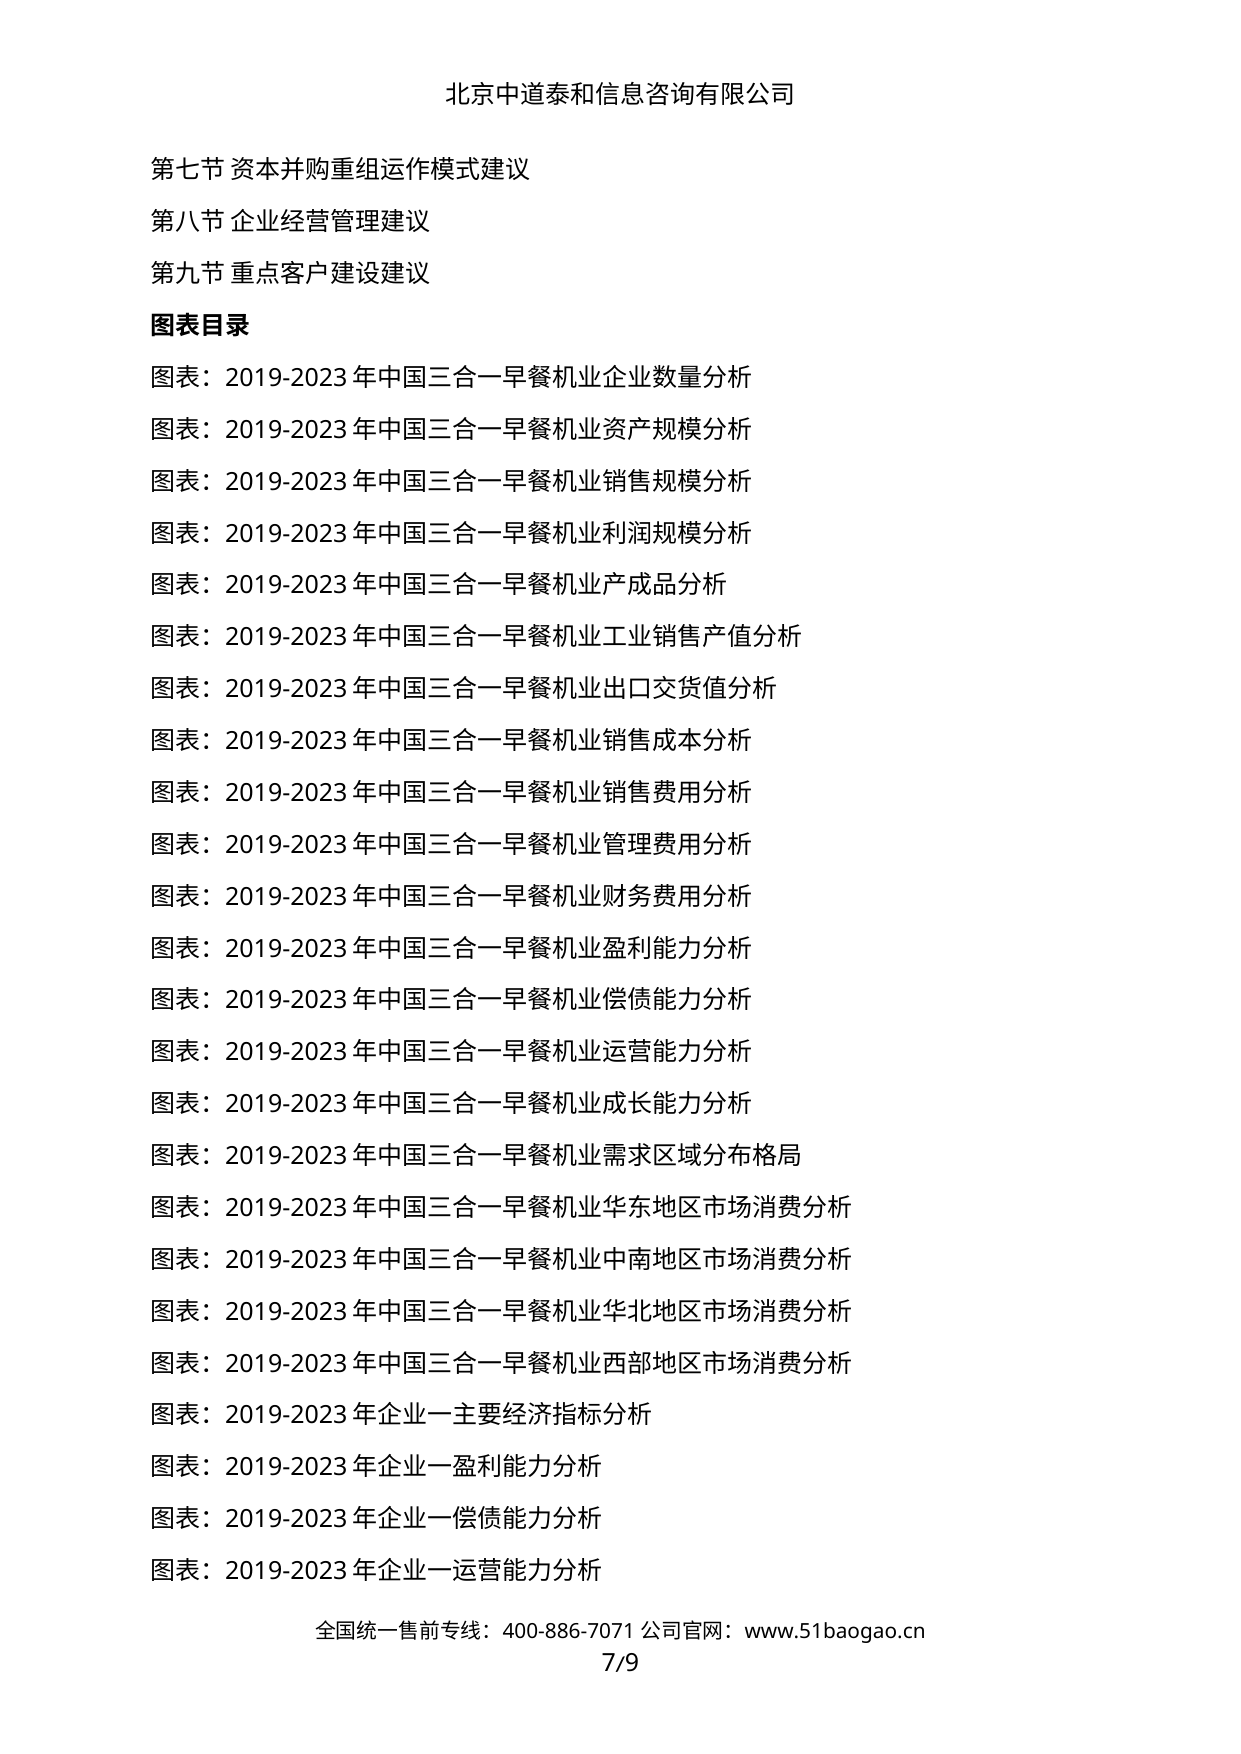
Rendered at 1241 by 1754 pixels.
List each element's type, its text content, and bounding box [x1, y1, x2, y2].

text 图表：2019-2023年中国三合一早餐机业工业销售产值分析 [150, 617, 1090, 653]
text 图表：2019-2023年中国三合一早餐机业华东地区市场消费分析 [150, 1187, 1090, 1224]
text 图表：2019-2023年中国三合一早餐机业利润规模分析 [150, 513, 1090, 549]
text 图表：2019-2023年中国三合一早餐机业成长能力分析 [150, 1084, 1090, 1120]
text 图表：2019-2023年企业一偿债能力分析 [150, 1499, 1090, 1535]
text 图表：2019-2023年中国三合一早餐机业运营能力分析 [150, 1032, 1090, 1068]
text 第九节 重点客户建设建议 [150, 254, 1090, 290]
text 图表：2019-2023年中国三合一早餐机业中南地区市场消费分析 [150, 1239, 1090, 1276]
text 图表：2019-2023年中国三合一早餐机业销售规模分析 [150, 461, 1090, 497]
text 图表：2019-2023年中国三合一早餐机业华北地区市场消费分析 [150, 1291, 1090, 1327]
text 图表：2019-2023年中国三合一早餐机业管理费用分析 [150, 824, 1090, 861]
text 图表目录 [150, 306, 1090, 342]
text 图表：2019-2023年中国三合一早餐机业需求区域分布格局 [150, 1136, 1090, 1172]
text 图表：2019-2023年中国三合一早餐机业产成品分析 [150, 565, 1090, 601]
text 第七节 资本并购重组运作模式建议 [150, 150, 1090, 186]
text 第八节 企业经营管理建议 [150, 202, 1090, 238]
text 图表：2019-2023年中国三合一早餐机业销售成本分析 [150, 721, 1090, 757]
text 图表：2019-2023年企业一主要经济指标分析 [150, 1395, 1090, 1431]
text 图表：2019-2023年企业一盈利能力分析 [150, 1447, 1090, 1483]
text 图表：2019-2023年中国三合一早餐机业出口交货值分析 [150, 669, 1090, 705]
text 图表：2019-2023年企业一运营能力分析 [150, 1551, 1090, 1587]
text 图表：2019-2023年中国三合一早餐机业偿债能力分析 [150, 980, 1090, 1016]
text 图表：2019-2023年中国三合一早餐机业企业数量分析 [150, 357, 1090, 394]
text 图表：2019-2023年中国三合一早餐机业西部地区市场消费分析 [150, 1343, 1090, 1379]
text 图表：2019-2023年中国三合一早餐机业盈利能力分析 [150, 928, 1090, 964]
text 图表：2019-2023年中国三合一早餐机业销售费用分析 [150, 772, 1090, 809]
text 图表：2019-2023年中国三合一早餐机业财务费用分析 [150, 876, 1090, 912]
text 图表：2019-2023年中国三合一早餐机业资产规模分析 [150, 409, 1090, 446]
